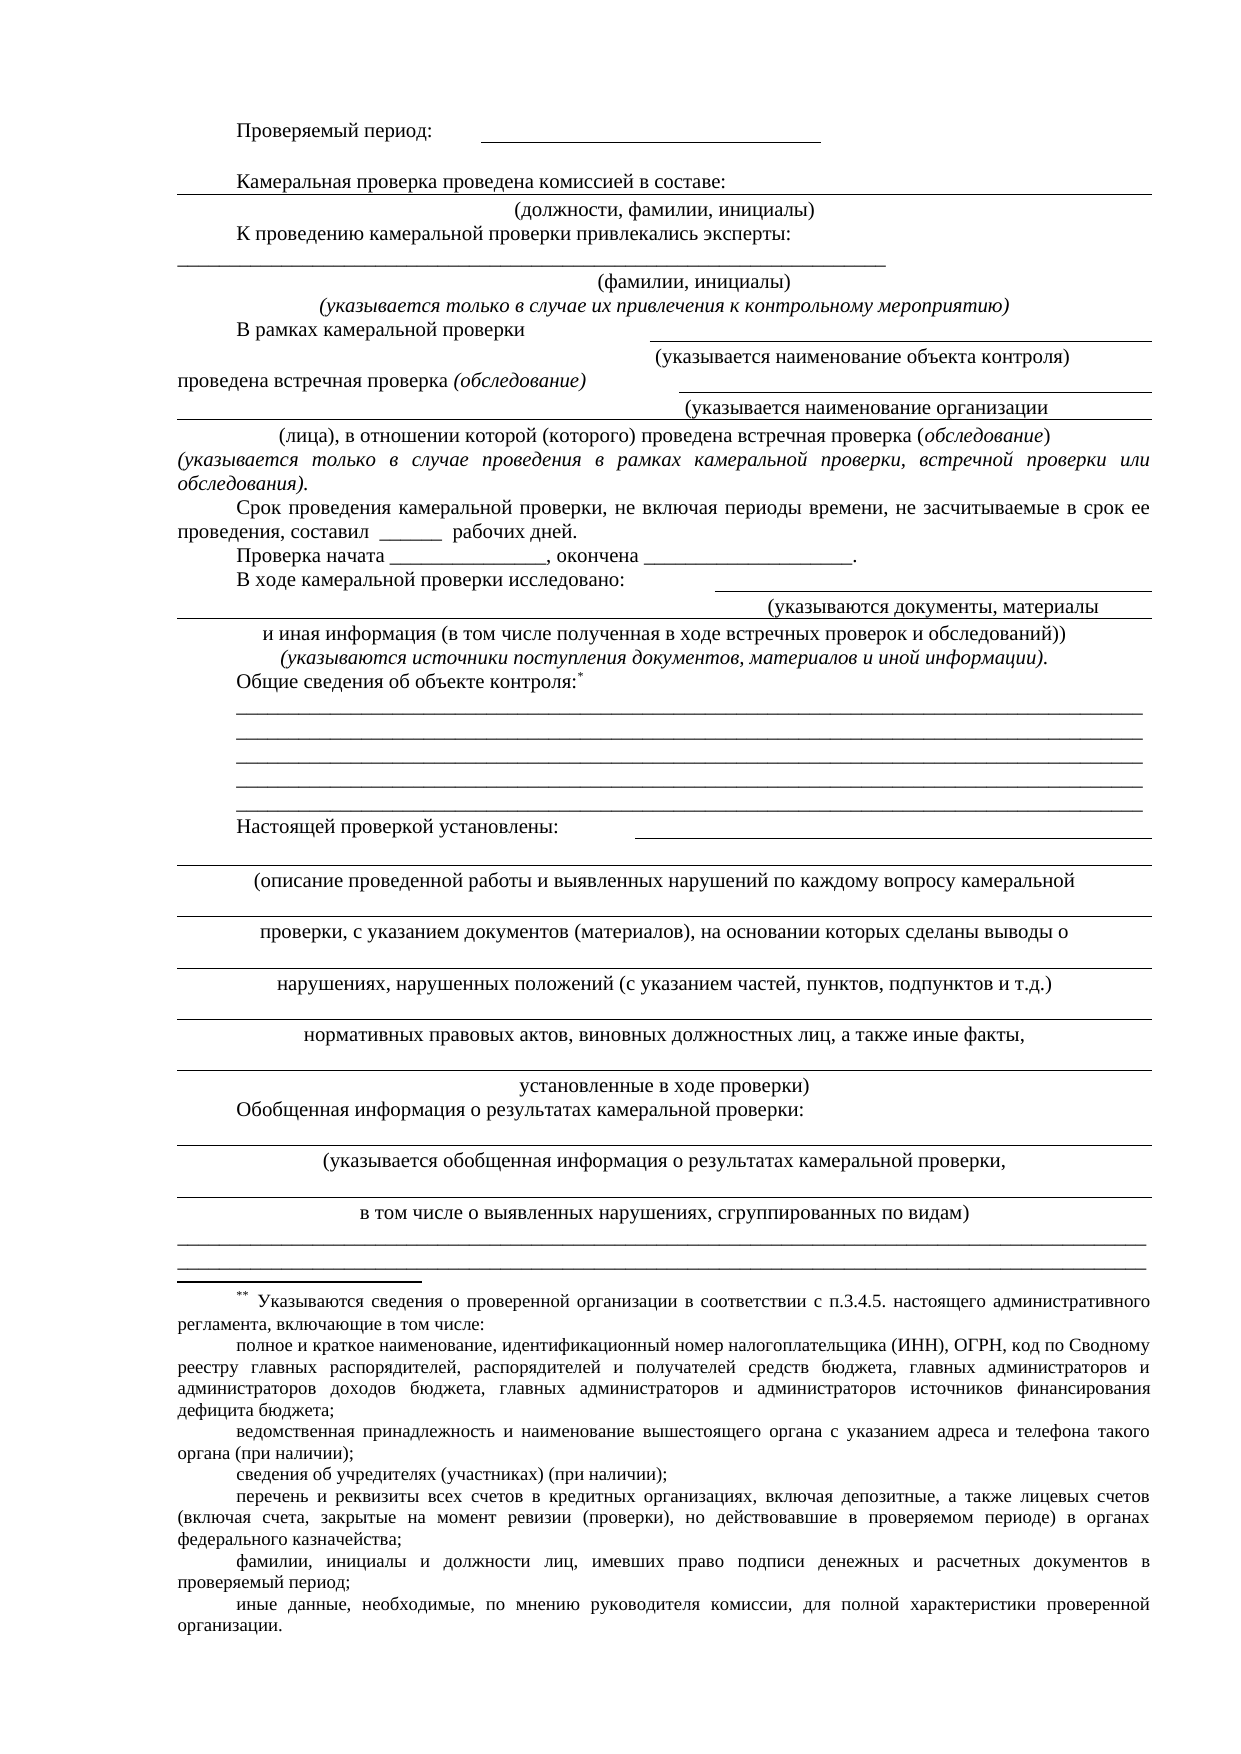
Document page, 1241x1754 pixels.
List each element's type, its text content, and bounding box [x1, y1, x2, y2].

text установленные в ходе проверки) [177, 1071, 1152, 1097]
text Настоящей проверкой установлены: [236, 814, 1152, 838]
text (лица), в отношении которой (которого) проведена встречная проверка (обследование) [177, 420, 1152, 447]
text В ходе камеральной проверки исследовано: [177, 567, 1152, 591]
text проведена встречная проверка (обследование) [177, 368, 1152, 392]
text Камеральная проверка проведена комиссией в составе: [177, 169, 1152, 193]
text нарушениях, нарушенных положений (с указанием частей, пунктов, подпунктов и т.д.) [177, 969, 1152, 995]
text (указывается только в случае их привлечения к контрольному мероприятию) [177, 293, 1152, 317]
text и иная информация (в том числе полученная в ходе встречных проверок и обследований)) [177, 619, 1152, 645]
text (должности, фамилии, инициалы) [177, 195, 1152, 221]
text в том числе о выявленных нарушениях, сгруппированных по видам) [177, 1198, 1152, 1224]
text (указываются источники поступления документов, материалов и иной информации). [177, 645, 1152, 669]
text Проверка начата _______________, окончена ____________________. [177, 543, 1152, 567]
text (указывается наименование объекта контроля) [650, 342, 1152, 368]
text (указываются документы, материалы [715, 592, 1152, 618]
text нормативных правовых актов, виновных должностных лиц, а также иные факты, [177, 1020, 1152, 1046]
text ____________________________________________________________________ [177, 245, 1152, 269]
text Общие сведения об объекте контроля:* ___________________________________________________________________________________________________________________________________________________________________________________________________________________________________________________________________________________________________________________________________________________________________________________________________________________________________________________ [236, 669, 1152, 814]
text (описание проведенной работы и выявленных нарушений по каждому вопросу камеральной [177, 866, 1152, 892]
text (фамилии, инициалы) [236, 269, 1152, 293]
text Обобщенная информация о результатах камеральной проверки: [236, 1097, 1152, 1121]
text проверки, с указанием документов (материалов), на основании которых сделаны выводы о [177, 917, 1152, 943]
text К проведению камеральной проверки привлекались эксперты: [236, 221, 1152, 245]
text (указывается обобщенная информация о результатах камеральной проверки, [177, 1146, 1152, 1172]
text В рамках камеральной проверки [236, 317, 1152, 341]
text (указывается только в случае проведения в рамках камеральной проверки, встречной проверки или обследования). [177, 447, 1152, 495]
text Проверяемый период: [236, 118, 1152, 142]
text Срок проведения камеральной проверки, не включая периоды времени, не засчитываемые в срок ее проведения, составил ______ рабочих дней. [177, 495, 1152, 543]
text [177, 1224, 1152, 1272]
text (указывается наименование организации [679, 393, 1152, 419]
